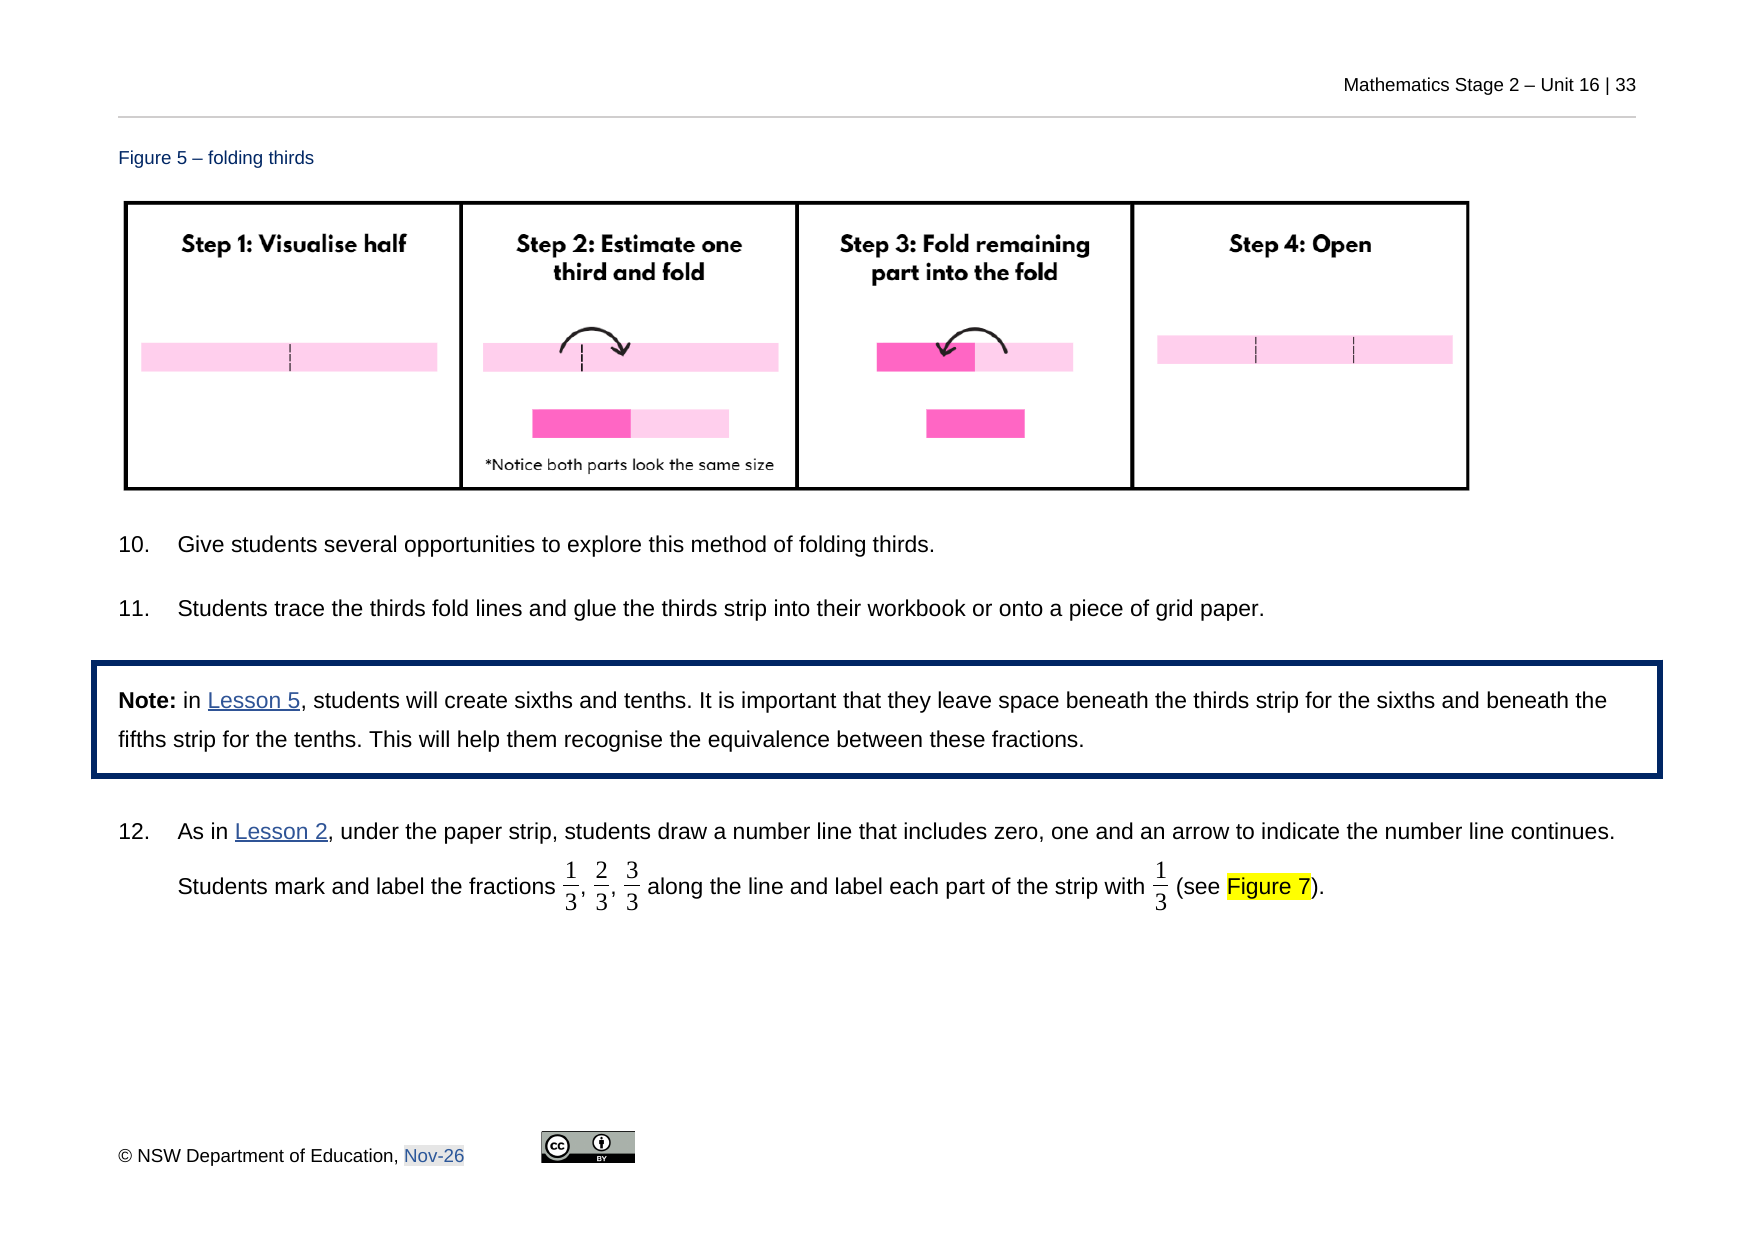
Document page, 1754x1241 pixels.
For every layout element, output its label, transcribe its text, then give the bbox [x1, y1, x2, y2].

list Give students several opportunities to explore this method of folding thirds. [118, 531, 1636, 557]
list Students trace the thirds fold lines and glue the thirds strip into their workbook or onto a piece of grid paper. [118, 595, 1636, 621]
list As in Lesson 2, under the paper strip, students draw a number line that includes zero, one and an arrow to indicate the number line continues. Students mark and label the fractions , , along the line and label each part of the strip with (see Figure 7). [118, 818, 1636, 916]
picture [541, 1131, 635, 1163]
picture [118, 193, 1474, 493]
text Figure 5 – folding thirds [118, 147, 1636, 168]
text Note: in Lesson 5, students will create sixths and tenths. It is important that they leave space beneath the thirds strip for the sixths and beneath the fifths strip for the tenths. This will help them recognise the equivalence between these fractions. [97, 666, 1657, 773]
